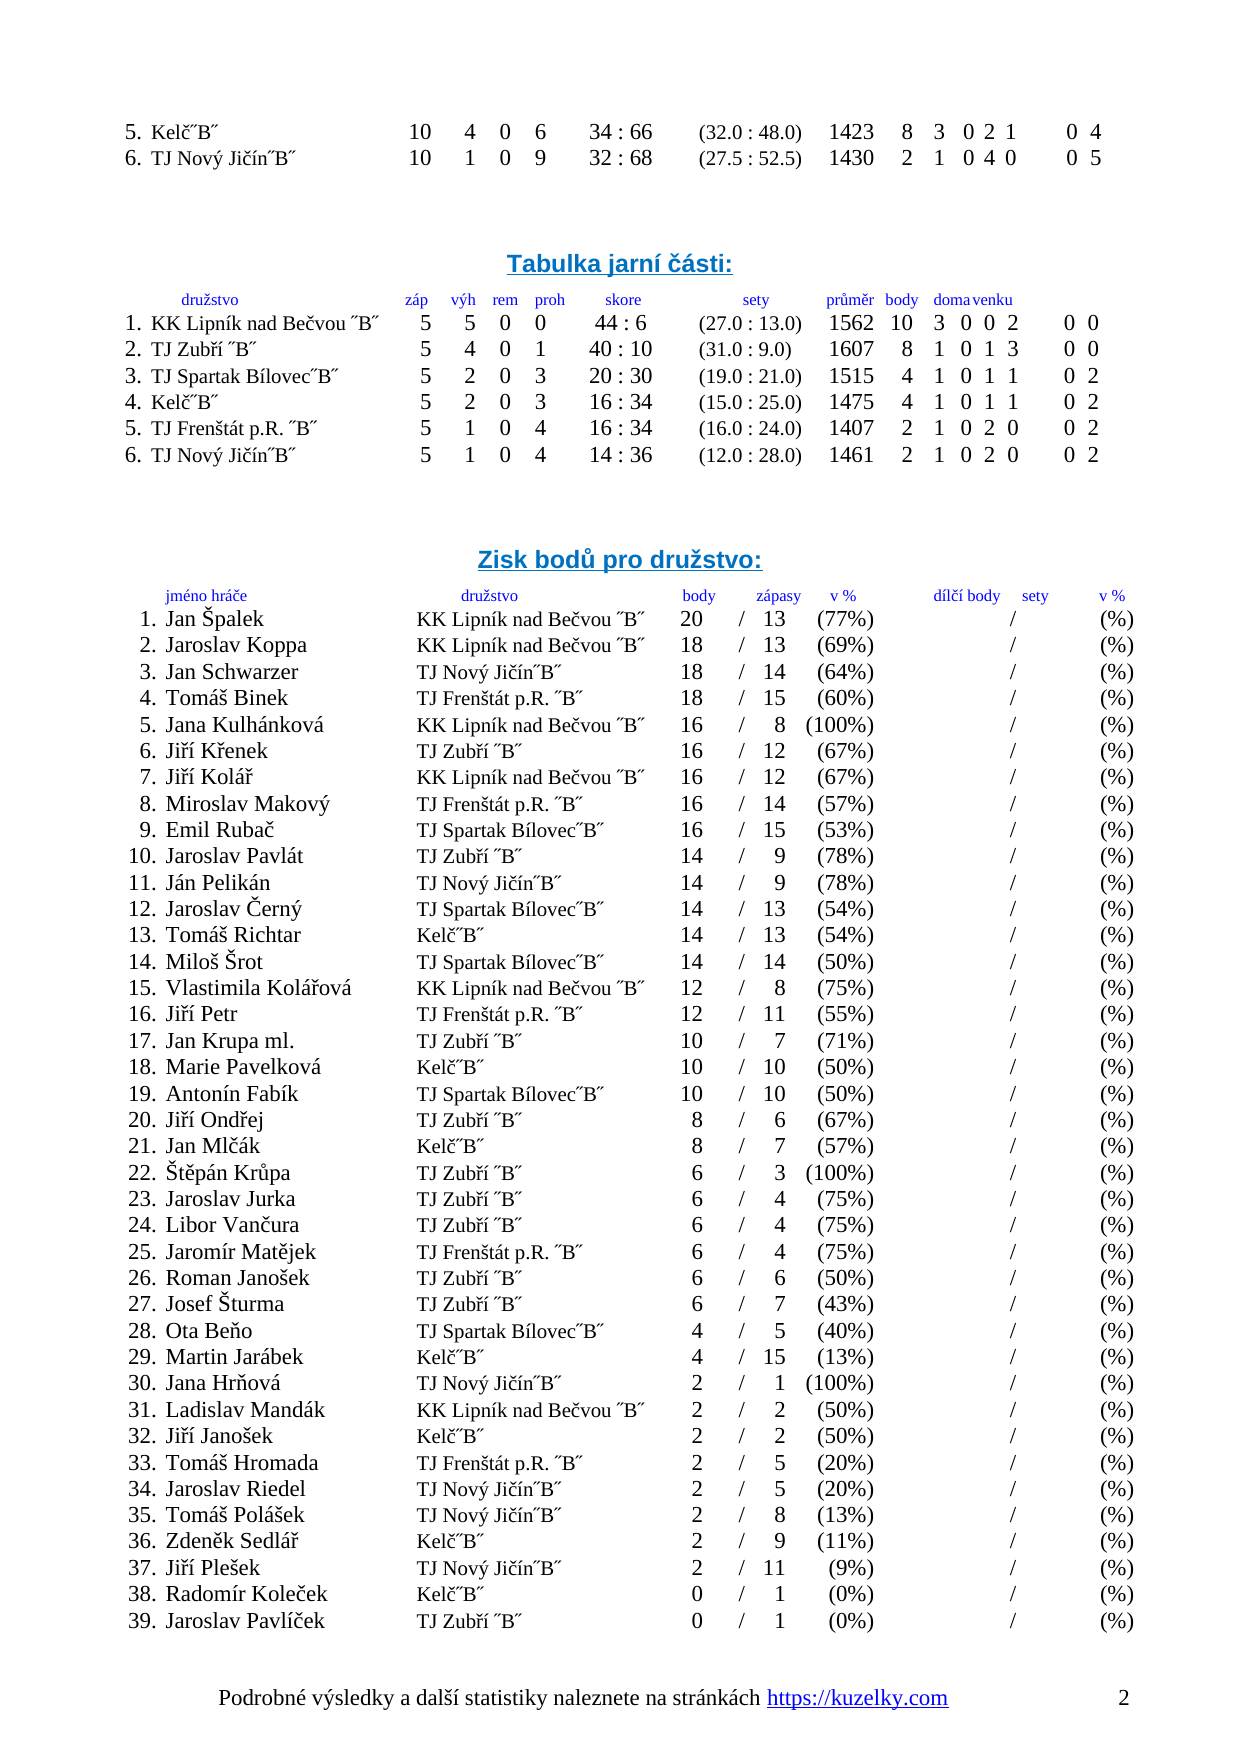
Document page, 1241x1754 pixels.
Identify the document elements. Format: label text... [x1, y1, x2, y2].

text 4. Kelč˝B˝ 5 2 0 3 16 : 34 (15.0 : 25.0) 1475 4 1 0 1 1 0 2 [106, 388, 1134, 414]
text 27. Josef Šturma TJ Zubří ˝B˝ 6 / 7 (43%) / (%) [106, 1290, 1134, 1317]
text 17. Jan Krupa ml. TJ Zubří ˝B˝ 10 / 7 (71%) / (%) [106, 1027, 1134, 1053]
text 30. Jana Hrňová TJ Nový Jičín˝B˝ 2 / 1 (100%) / (%) [106, 1369, 1134, 1396]
text 36. Zdeněk Sedlář Kelč˝B˝ 2 / 9 (11%) / (%) [106, 1528, 1134, 1554]
text 19. Antonín Fabík TJ Spartak Bílovec˝B˝ 10 / 10 (50%) / (%) [106, 1079, 1134, 1106]
text 26. Roman Janošek TJ Zubří ˝B˝ 6 / 6 (50%) / (%) [106, 1264, 1134, 1290]
text 25. Jaromír Matějek TJ Frenštát p.R. ˝B˝ 6 / 4 (75%) / (%) [106, 1238, 1134, 1264]
text 2. TJ Zubří ˝B˝ 5 4 0 1 40 : 10 (31.0 : 9.0) 1607 8 1 0 1 3 0 0 [106, 335, 1134, 362]
text 5. Kelč˝B˝ 10 4 0 6 34 : 66 (32.0 : 48.0) 1423 8 3 0 2 1 0 4 [106, 118, 1134, 144]
text 33. Tomáš Hromada TJ Frenštát p.R. ˝B˝ 2 / 5 (20%) / (%) [106, 1448, 1134, 1475]
text 8. Miroslav Makový TJ Frenštát p.R. ˝B˝ 16 / 14 (57%) / (%) [106, 790, 1134, 816]
text 9. Emil Rubač TJ Spartak Bílovec˝B˝ 16 / 15 (53%) / (%) [106, 816, 1134, 842]
text 22. Štěpán Krůpa TJ Zubří ˝B˝ 6 / 3 (100%) / (%) [106, 1159, 1134, 1185]
text 35. Tomáš Polášek TJ Nový Jičín˝B˝ 2 / 8 (13%) / (%) [106, 1501, 1134, 1528]
text 31. Ladislav Mandák KK Lipník nad Bečvou ˝B˝ 2 / 2 (50%) / (%) [106, 1396, 1134, 1422]
text 3. Jan Schwarzer TJ Nový Jičín˝B˝ 18 / 14 (64%) / (%) [106, 658, 1134, 684]
text 11. Ján Pelikán TJ Nový Jičín˝B˝ 14 / 9 (78%) / (%) [106, 869, 1134, 895]
text 39. Jaroslav Pavlíček TJ Zubří ˝B˝ 0 / 1 (0%) / (%) [106, 1607, 1134, 1633]
text 29. Martin Jarábek Kelč˝B˝ 4 / 15 (13%) / (%) [106, 1343, 1134, 1369]
text 1. KK Lipník nad Bečvou ˝B˝ 5 5 0 0 44 : 6 (27.0 : 13.0) 1562 10 3 0 0 2 0 0 [106, 309, 1134, 335]
text 12. Jaroslav Černý TJ Spartak Bílovec˝B˝ 14 / 13 (54%) / (%) [106, 895, 1134, 921]
text 28. Ota Beňo TJ Spartak Bílovec˝B˝ 4 / 5 (40%) / (%) [106, 1317, 1134, 1343]
text 21. Jan Mlčák Kelč˝B˝ 8 / 7 (57%) / (%) [106, 1132, 1134, 1159]
text 4. Tomáš Binek TJ Frenštát p.R. ˝B˝ 18 / 15 (60%) / (%) [106, 684, 1134, 711]
text 20. Jiří Ondřej TJ Zubří ˝B˝ 8 / 6 (67%) / (%) [106, 1106, 1134, 1132]
text 1. Jan Špalek KK Lipník nad Bečvou ˝B˝ 20 / 13 (77%) / (%) [106, 605, 1134, 632]
text 6. Jiří Křenek TJ Zubří ˝B˝ 16 / 12 (67%) / (%) [106, 737, 1134, 763]
text jméno hráče družstvo body zápasy v % dílčí body sety v % [106, 586, 1134, 605]
text 5. TJ Frenštát p.R. ˝B˝ 5 1 0 4 16 : 34 (16.0 : 24.0) 1407 2 1 0 2 0 0 2 [106, 414, 1134, 441]
text 14. Miloš Šrot TJ Spartak Bílovec˝B˝ 14 / 14 (50%) / (%) [106, 948, 1134, 974]
text 15. Vlastimila Kolářová KK Lipník nad Bečvou ˝B˝ 12 / 8 (75%) / (%) [106, 974, 1134, 1001]
text 24. Libor Vančura TJ Zubří ˝B˝ 6 / 4 (75%) / (%) [106, 1211, 1134, 1238]
text 18. Marie Pavelková Kelč˝B˝ 10 / 10 (50%) / (%) [106, 1053, 1134, 1079]
text 23. Jaroslav Jurka TJ Zubří ˝B˝ 6 / 4 (75%) / (%) [106, 1185, 1134, 1211]
text 10. Jaroslav Pavlát TJ Zubří ˝B˝ 14 / 9 (78%) / (%) [106, 842, 1134, 869]
text 2. Jaroslav Koppa KK Lipník nad Bečvou ˝B˝ 18 / 13 (69%) / (%) [106, 632, 1134, 658]
text 7. Jiří Kolář KK Lipník nad Bečvou ˝B˝ 16 / 12 (67%) / (%) [106, 763, 1134, 790]
text 5. Jana Kulhánková KK Lipník nad Bečvou ˝B˝ 16 / 8 (100%) / (%) [106, 711, 1134, 737]
text 37. Jiří Plešek TJ Nový Jičín˝B˝ 2 / 11 (9%) / (%) [106, 1554, 1134, 1580]
text 38. Radomír Koleček Kelč˝B˝ 0 / 1 (0%) / (%) [106, 1580, 1134, 1607]
text 6. TJ Nový Jičín˝B˝ 5 1 0 4 14 : 36 (12.0 : 28.0) 1461 2 1 0 2 0 0 2 [106, 441, 1134, 467]
text 34. Jaroslav Riedel TJ Nový Jičín˝B˝ 2 / 5 (20%) / (%) [106, 1475, 1134, 1501]
text 16. Jiří Petr TJ Frenštát p.R. ˝B˝ 12 / 11 (55%) / (%) [106, 1001, 1134, 1027]
text 6. TJ Nový Jičín˝B˝ 10 1 0 9 32 : 68 (27.5 : 52.5) 1430 2 1 0 4 0 0 5 [106, 144, 1134, 171]
text 13. Tomáš Richtar Kelč˝B˝ 14 / 13 (54%) / (%) [106, 921, 1134, 948]
text Tabulka jarní části: [94, 248, 1145, 277]
text 3. TJ Spartak Bílovec˝B˝ 5 2 0 3 20 : 30 (19.0 : 21.0) 1515 4 1 0 1 1 0 2 [106, 362, 1134, 388]
text Zisk bodů pro družstvo: [94, 545, 1145, 573]
text 32. Jiří Janošek Kelč˝B˝ 2 / 2 (50%) / (%) [106, 1422, 1134, 1448]
text družstvo záp výh rem proh skore sety průměr body doma venku [106, 290, 1134, 309]
